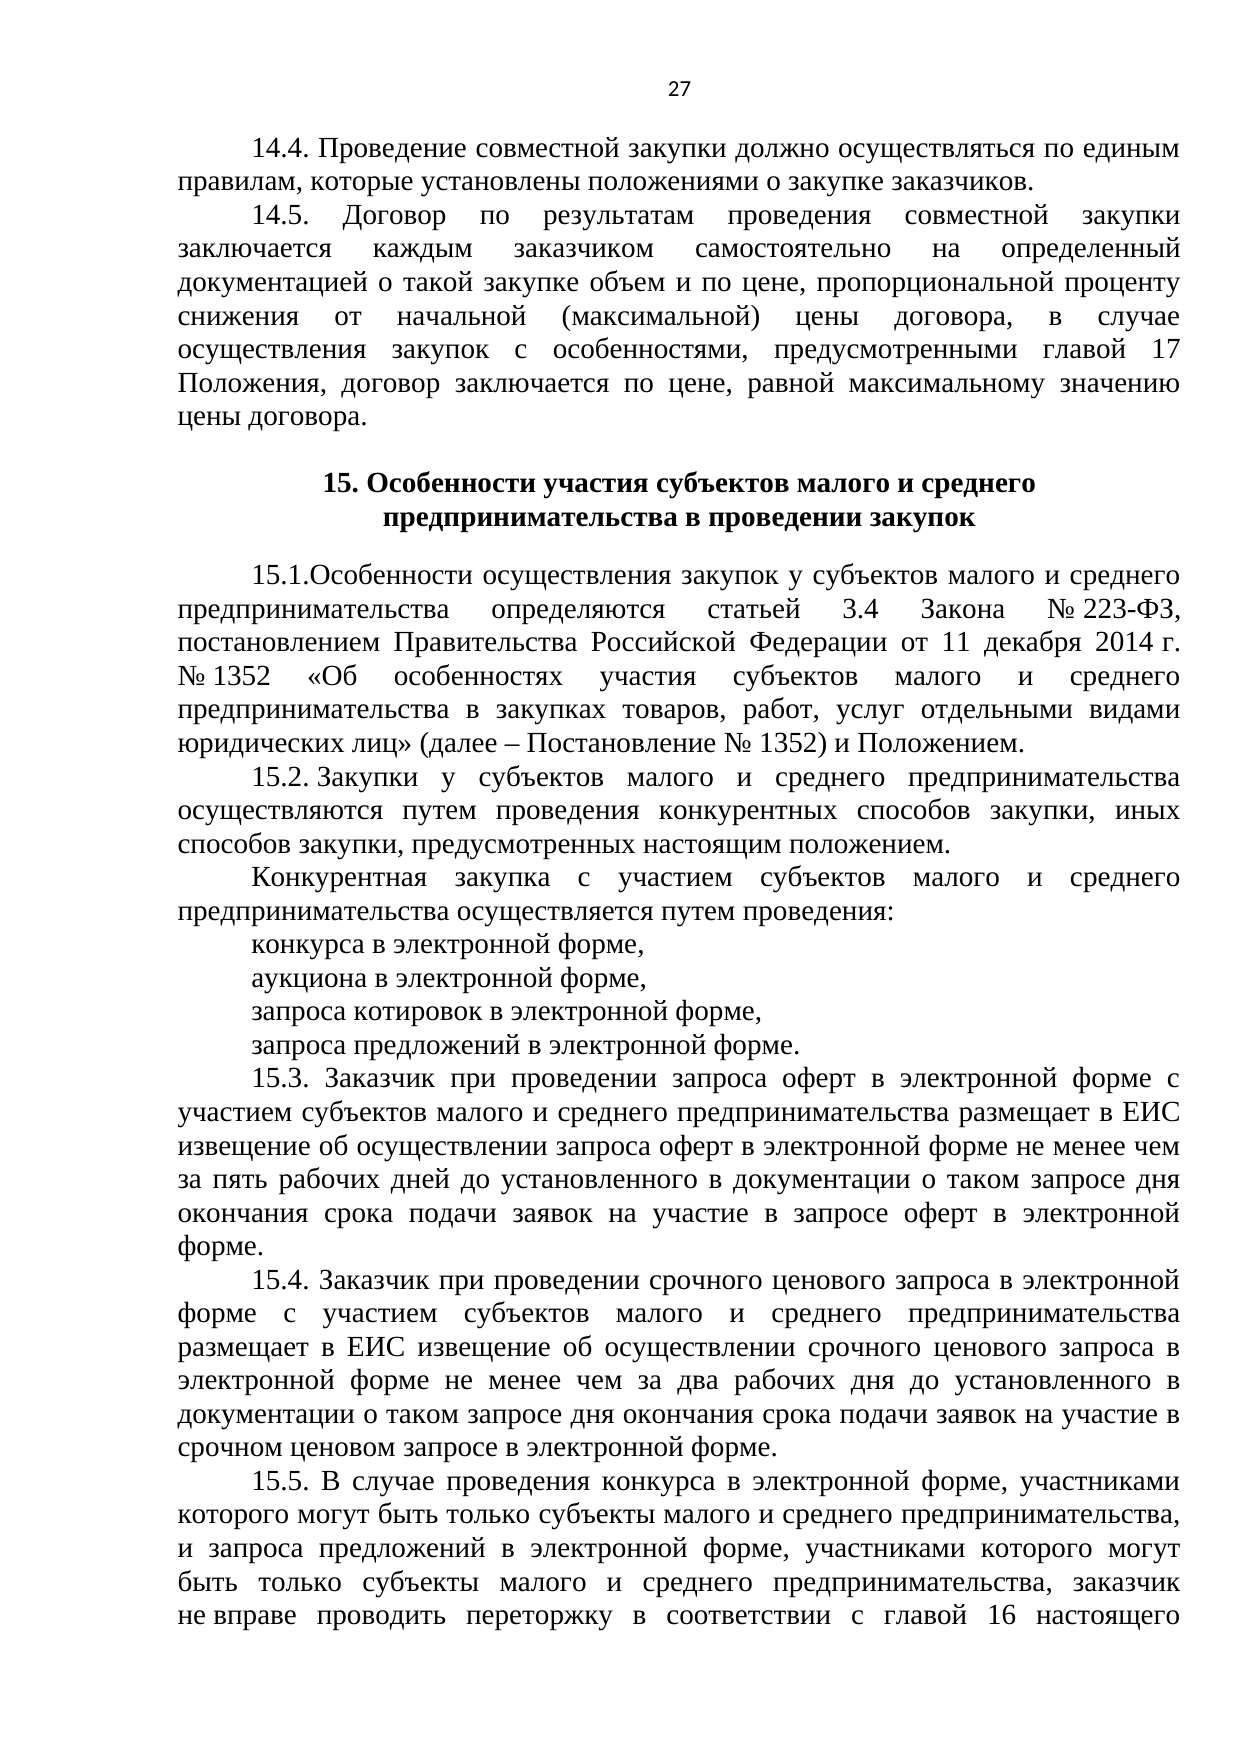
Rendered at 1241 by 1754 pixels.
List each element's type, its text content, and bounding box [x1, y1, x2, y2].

subtitle 15. Особенности участия субъектов малого и среднего предпринимательства в проведении закупок [177, 465, 1181, 532]
text 14.4. Проведение совместной закупки должно осуществляться по единым правилам, которые установлены положениями о закупке заказчиков. [177, 130, 1181, 197]
text запроса предложений в электронной форме. [177, 1027, 1181, 1061]
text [177, 1463, 1181, 1631]
list Конкурентная закупка с участием субъектов малого и среднего предпринимательства осуществляется путем проведения: [177, 859, 1181, 926]
list запроса котировок в электронной форме, [177, 993, 1181, 1027]
list аукциона в электронной форме, [177, 960, 1181, 993]
text 15.3. Заказчик при проведении запроса оферт в электронной форме с участием субъектов малого и среднего предпринимательства размещает в ЕИС извещение об осуществлении запроса оферт в электронной форме не менее чем за пять рабочих дней до установленного в документации о таком запросе дня окончания срока подачи заявок на участие в запросе оферт в электронной форме. [177, 1061, 1181, 1262]
text 15.4. Заказчик при проведении срочного ценового запроса в электронной форме с участием субъектов малого и среднего предпринимательства размещает в ЕИС извещение об осуществлении срочного ценового запроса в электронной форме не менее чем за два рабочих дня до установленного в документации о таком запросе дня окончания срока подачи заявок на участие в срочном ценовом запросе в электронной форме. [177, 1262, 1181, 1463]
text 15.1.Особенности осуществления закупок у субъектов малого и среднего предпринимательства определяются статьей 3.4 Закона № 223-ФЗ, постановлением Правительства Российской Федерации от 11 декабря 2014 г. № 1352 «Об особенностях участия субъектов малого и среднего предпринимательства в закупках товаров, работ, услуг отдельными видами юридических лиц» (далее – Постановление № 1352) и Положением. [177, 557, 1181, 759]
text 14.5. Договор по результатам проведения совместной закупки заключается каждым заказчиком самостоятельно на определенный документацией о такой закупке объем и по цене, пропорциональной проценту снижения от начальной (максимальной) цены договора, в случае осуществления закупок с особенностями, предусмотренными главой 17 Положения, договор заключается по цене, равной максимальному значению цены договора. [177, 197, 1181, 432]
text 15.2. Закупки у субъектов малого и среднего предпринимательства осуществляются путем проведения конкурентных способов закупки, иных способов закупки, предусмотренных настоящим положением. [177, 759, 1181, 859]
list конкурса в электронной форме, [177, 926, 1181, 960]
